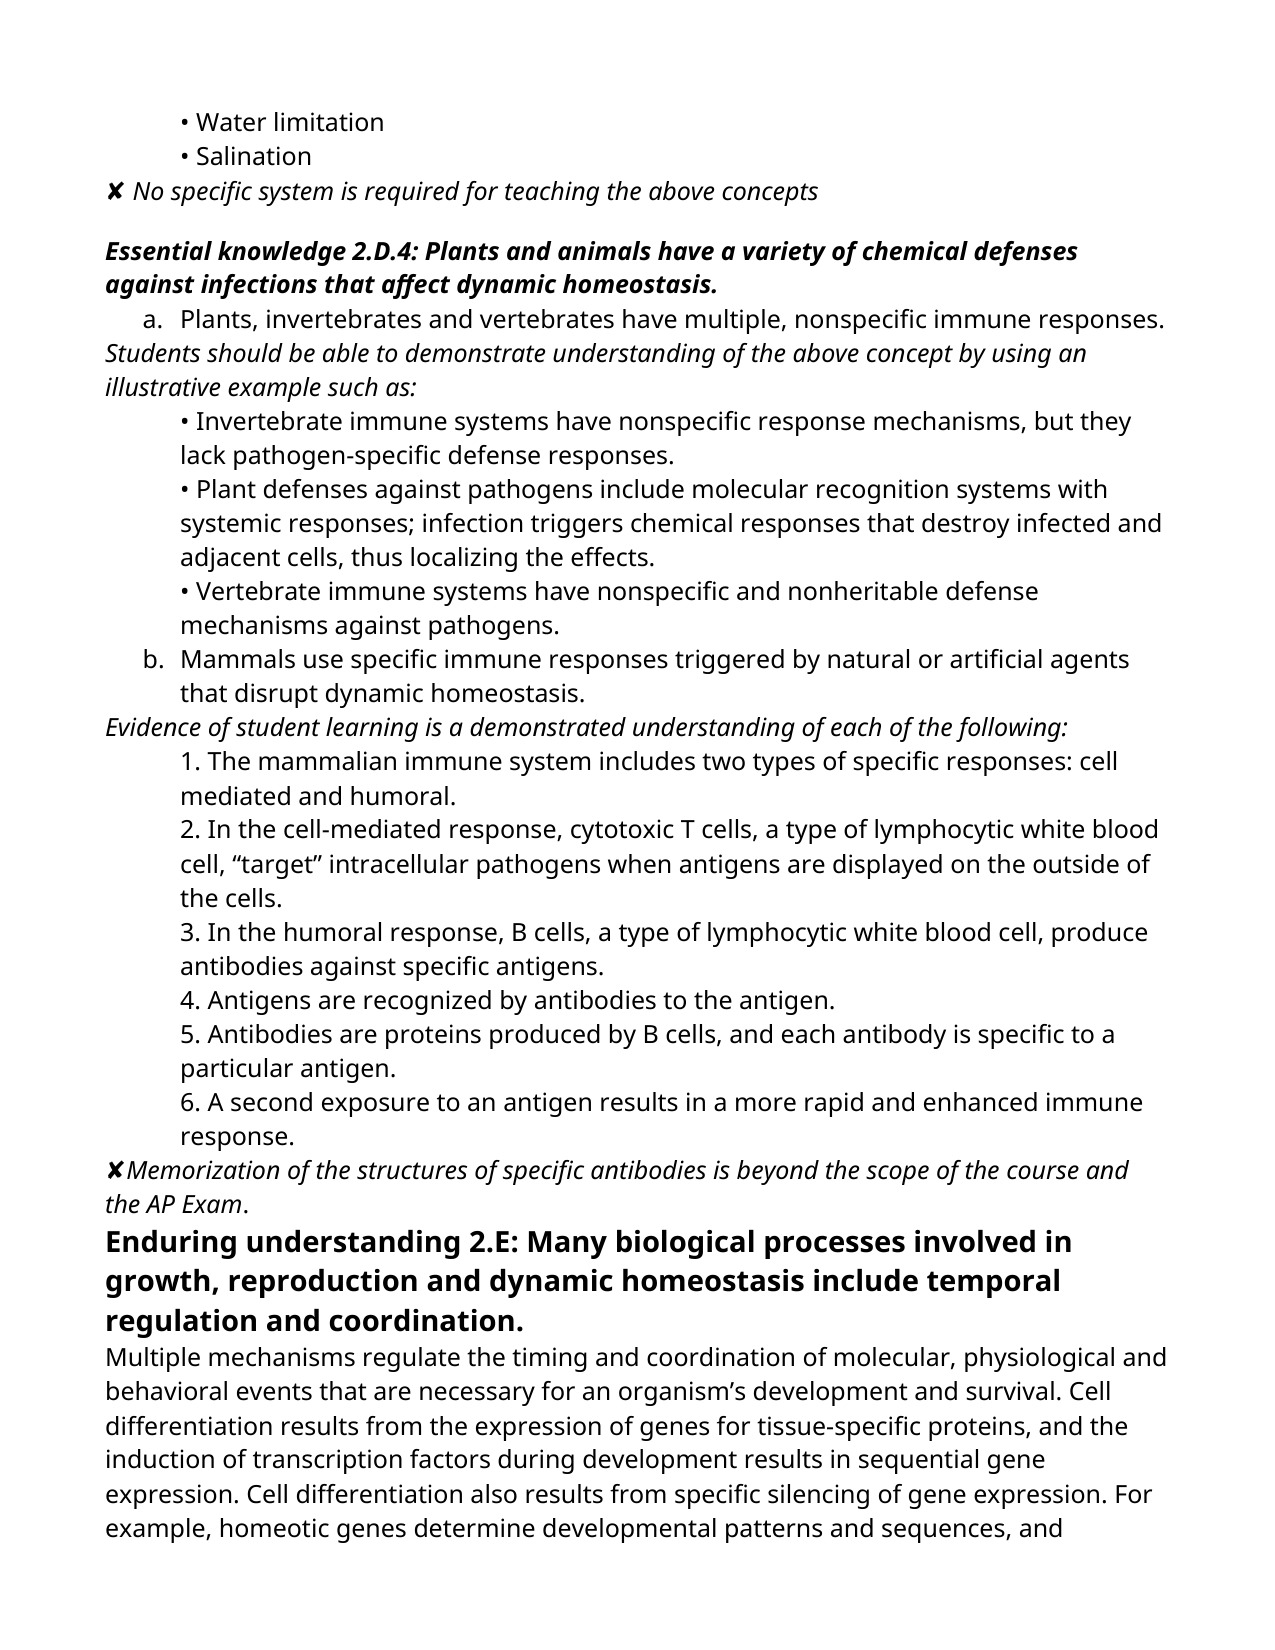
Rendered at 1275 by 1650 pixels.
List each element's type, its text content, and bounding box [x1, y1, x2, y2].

text Essential knowledge 2.D.4: Plants and animals have a variety of chemical defenses against infections that affect dynamic homeostasis. [105, 233, 1170, 301]
text Evidence of student learning is a demonstrated understanding of each of the following: [105, 710, 1170, 744]
text 1. The mammalian immune system includes two types of specific responses: cell mediated and humoral. [180, 744, 1170, 812]
text Enduring understanding 2.E: Many biological processes involved in growth, reproduction and dynamic homeostasis include temporal regulation and coordination. [105, 1221, 1170, 1340]
text 4. Antigens are recognized by antibodies to the antigen. [180, 982, 1170, 1017]
text ✘Memorization of the structures of specific antibodies is beyond the scope of the course and the AP Exam. [105, 1153, 1170, 1221]
text 5. Antibodies are proteins produced by B cells, and each antibody is specific to a particular antigen. [180, 1017, 1170, 1085]
text Students should be able to demonstrate understanding of the above concept by using an illustrative example such as: [105, 335, 1170, 403]
text • Vertebrate immune systems have nonspecific and nonheritable defense mechanisms against pathogens. [180, 574, 1170, 642]
text ✘ No specific system is required for teaching the above concepts [105, 173, 1170, 207]
text • Water limitation [105, 105, 1170, 139]
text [105, 1340, 1170, 1544]
list Plants, invertebrates and vertebrates have multiple, nonspecific immune responses. [142, 301, 1170, 335]
text • Plant defenses against pathogens include molecular recognition systems with systemic responses; infection triggers chemical responses that destroy infected and adjacent cells, thus localizing the effects. [180, 472, 1170, 574]
list Mammals use specific immune responses triggered by natural or artificial agents that disrupt dynamic homeostasis. [142, 642, 1170, 710]
text 6. A second exposure to an antigen results in a more rapid and enhanced immune response. [180, 1085, 1170, 1153]
text 3. In the humoral response, B cells, a type of lymphocytic white blood cell, produce antibodies against specific antigens. [180, 914, 1170, 982]
text • Invertebrate immune systems have nonspecific response mechanisms, but they lack pathogen-specific defense responses. [180, 403, 1170, 472]
text • Salination [105, 139, 1170, 173]
text 2. In the cell-mediated response, cytotoxic T cells, a type of lymphocytic white blood cell, “target” intracellular pathogens when antigens are displayed on the outside of the cells. [180, 812, 1170, 914]
